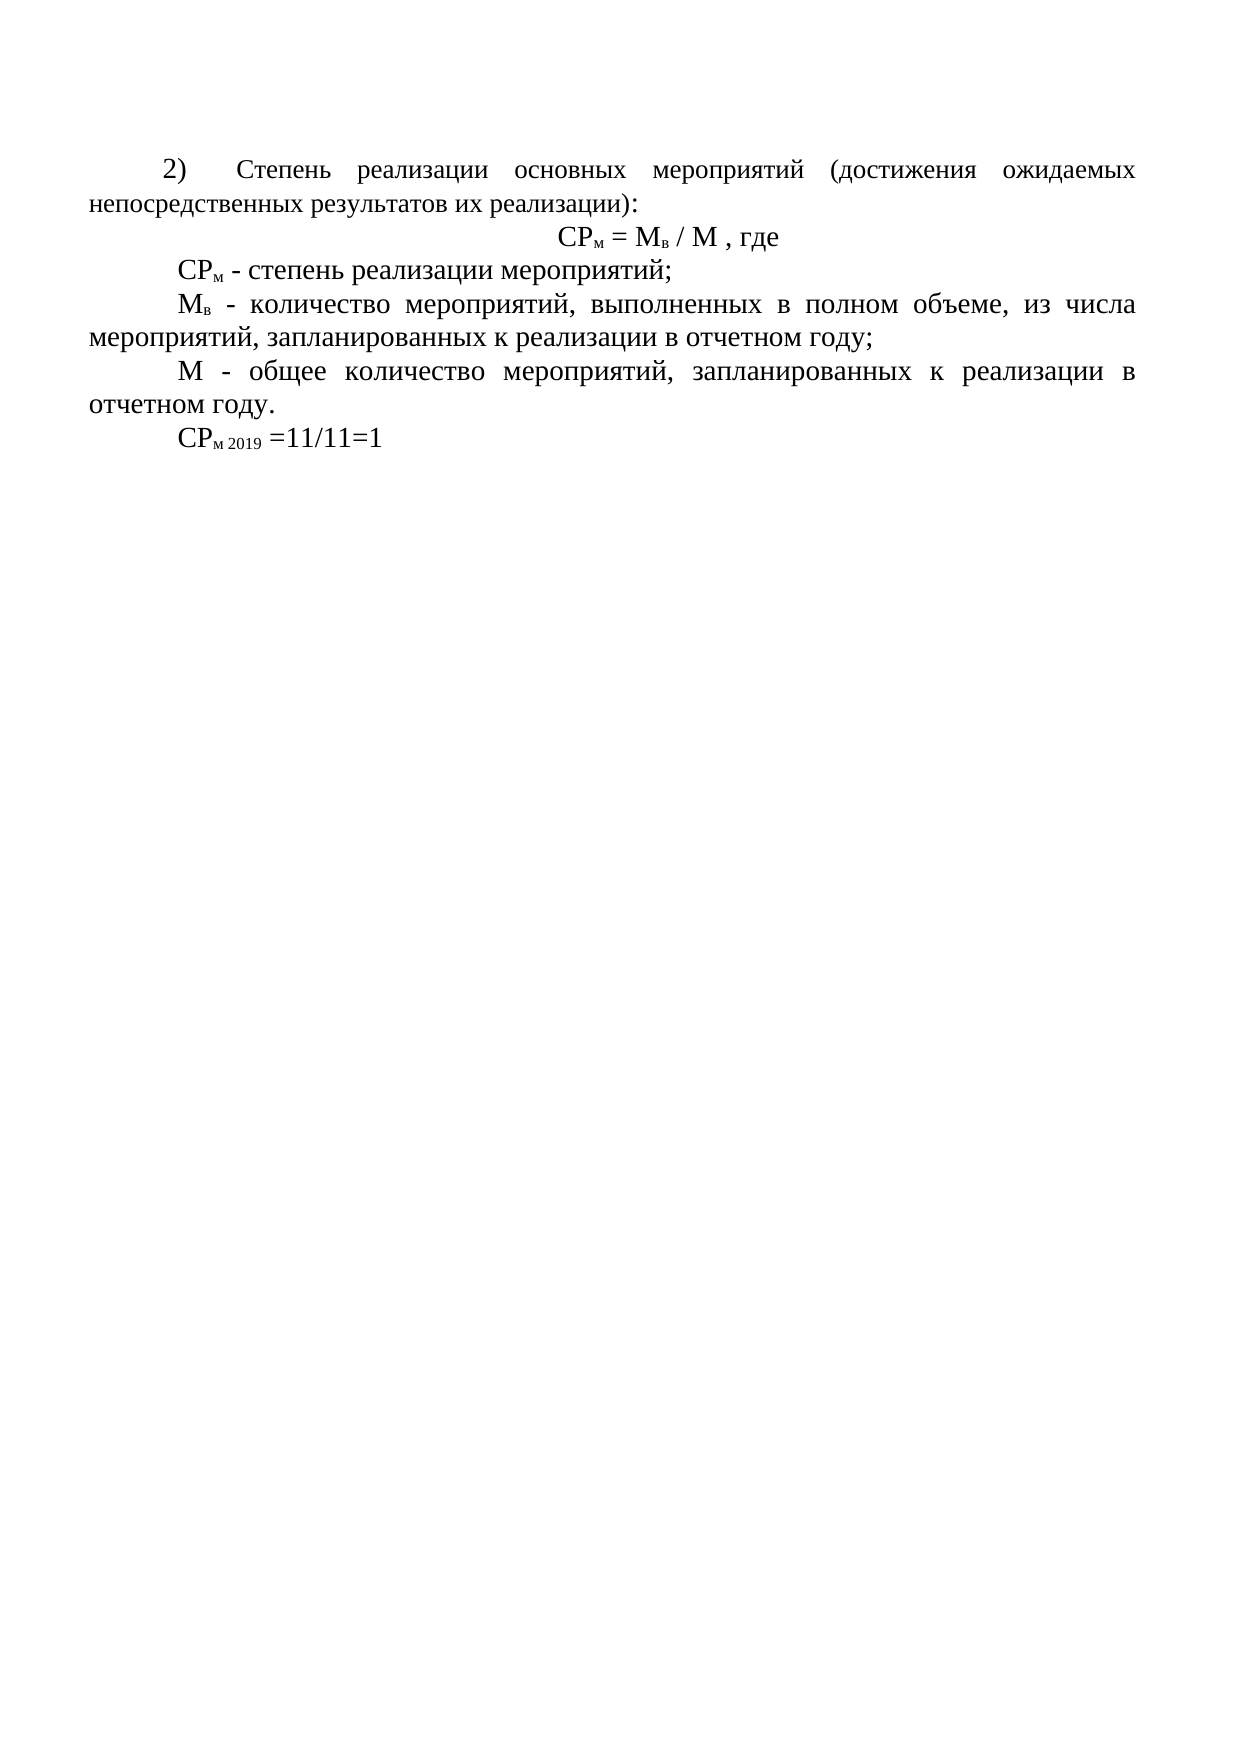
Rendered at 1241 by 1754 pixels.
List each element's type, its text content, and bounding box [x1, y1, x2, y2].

list Степень реализации основных мероприятий (достижения ожидаемых непосредственных результатов их реализации): [88, 152, 1137, 219]
text Мв - количество мероприятий, выполненных в полном объеме, из числа мероприятий, запланированных к реализации в отчетном году; [88, 286, 1137, 353]
text М - общее количество мероприятий, запланированных к реализации в отчетном году. [88, 353, 1137, 420]
text СРм 2019 =11/11=1 [88, 420, 1137, 453]
text СРм - степень реализации мероприятий; [88, 252, 1137, 286]
list СРм = Мв / М , где [200, 219, 1137, 252]
